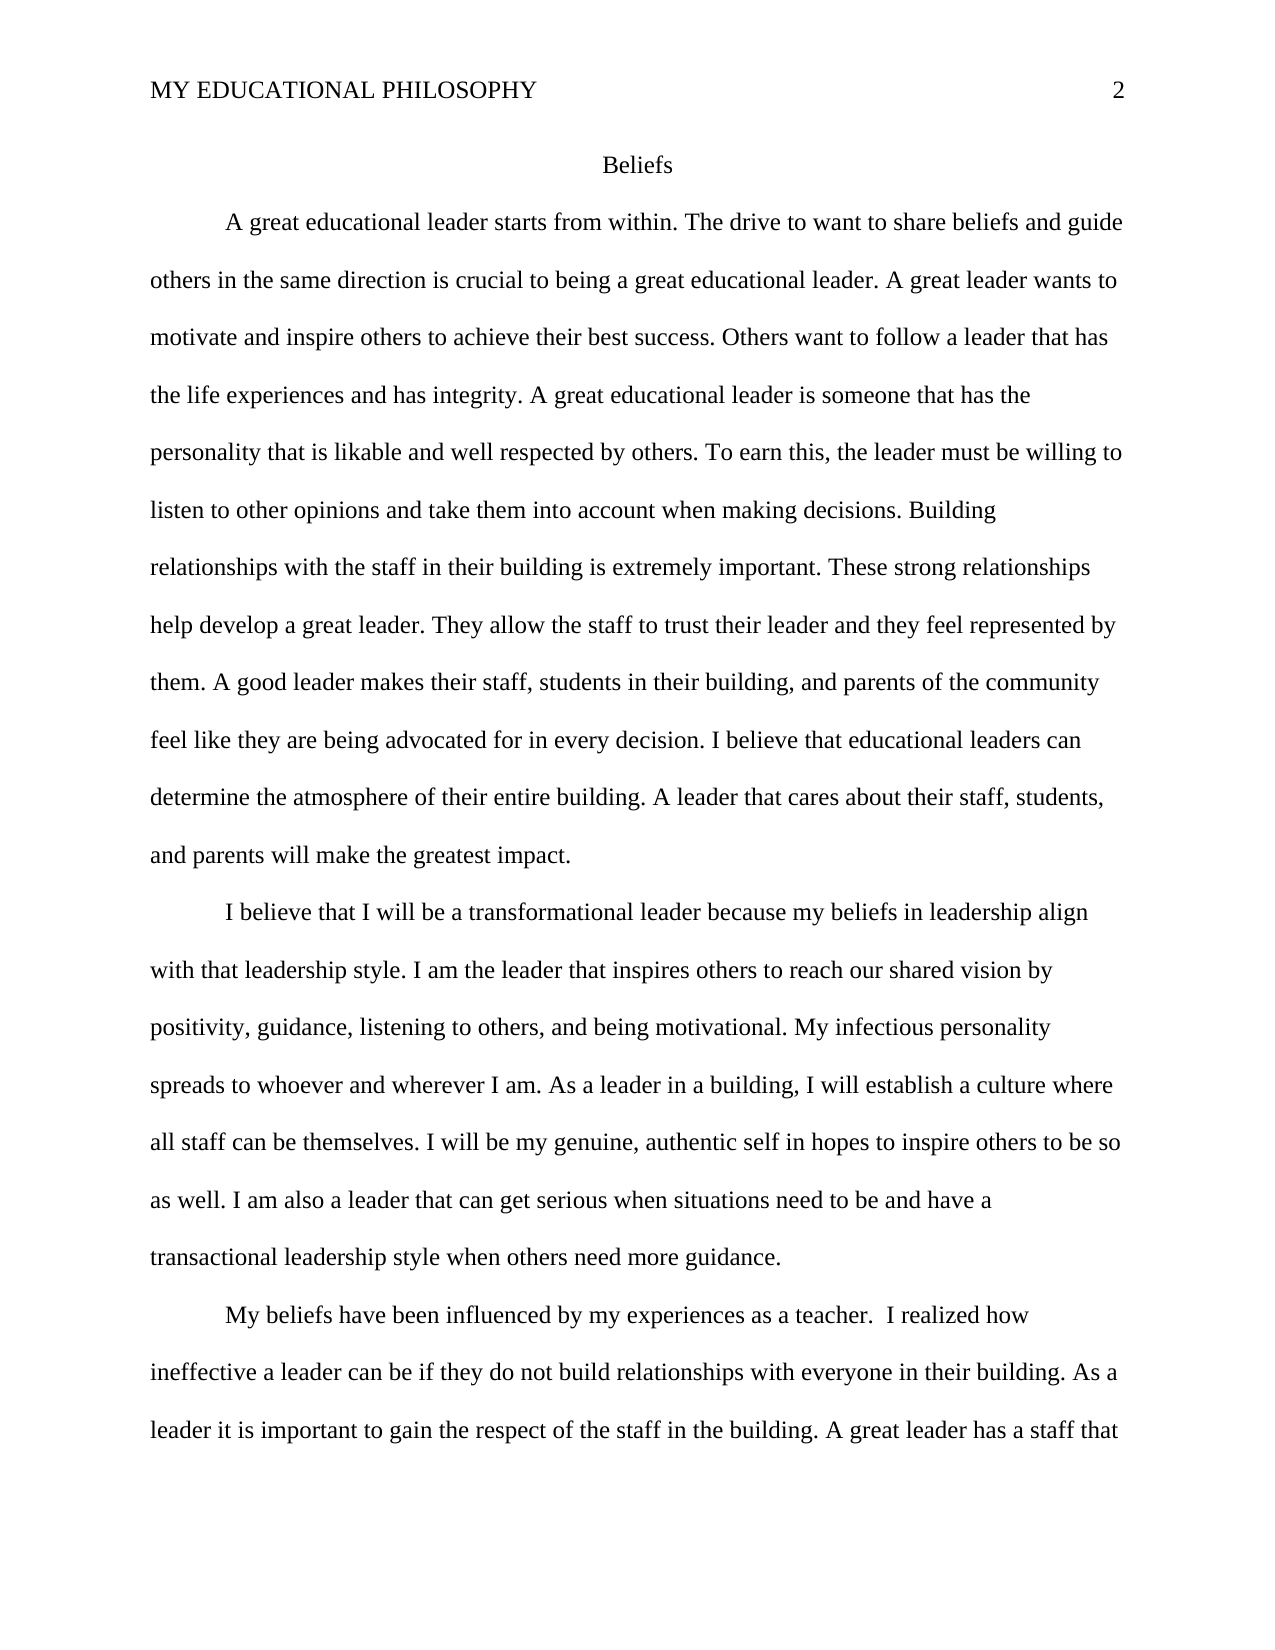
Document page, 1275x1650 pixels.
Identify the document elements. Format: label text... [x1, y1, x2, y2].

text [150, 1300, 1125, 1444]
text Beliefs [150, 150, 1125, 179]
text I believe that I will be a transformational leader because my beliefs in leadership align with that leadership style. I am the leader that inspires others to reach our shared vision by positivity, guidance, listening to others, and being motivational. My infectious personality spreads to whoever and wherever I am. As a leader in a building, I will establish a culture where all staff can be themselves. I will be my genuine, authentic self in hopes to inspire others to be so as well. I am also a leader that can get serious when situations need to be and have a transactional leadership style when others need more guidance. [150, 897, 1125, 1271]
text A great educational leader starts from within. The drive to want to share beliefs and guide others in the same direction is crucial to being a great educational leader. A great leader wants to motivate and inspire others to achieve their best success. Others want to follow a leader that has the life experiences and has integrity. A great educational leader is someone that has the personality that is likable and well respected by others. To earn this, the leader must be willing to listen to other opinions and take them into account when making decisions. Building relationships with the staff in their building is extremely important. These strong relationships help develop a great leader. They allow the staff to trust their leader and they feel represented by them. A good leader makes their staff, students in their building, and parents of the community feel like they are being advocated for in every decision. I believe that educational leaders can determine the atmosphere of their entire building. A leader that cares about their staff, students, and parents will make the greatest impact. [150, 207, 1125, 869]
